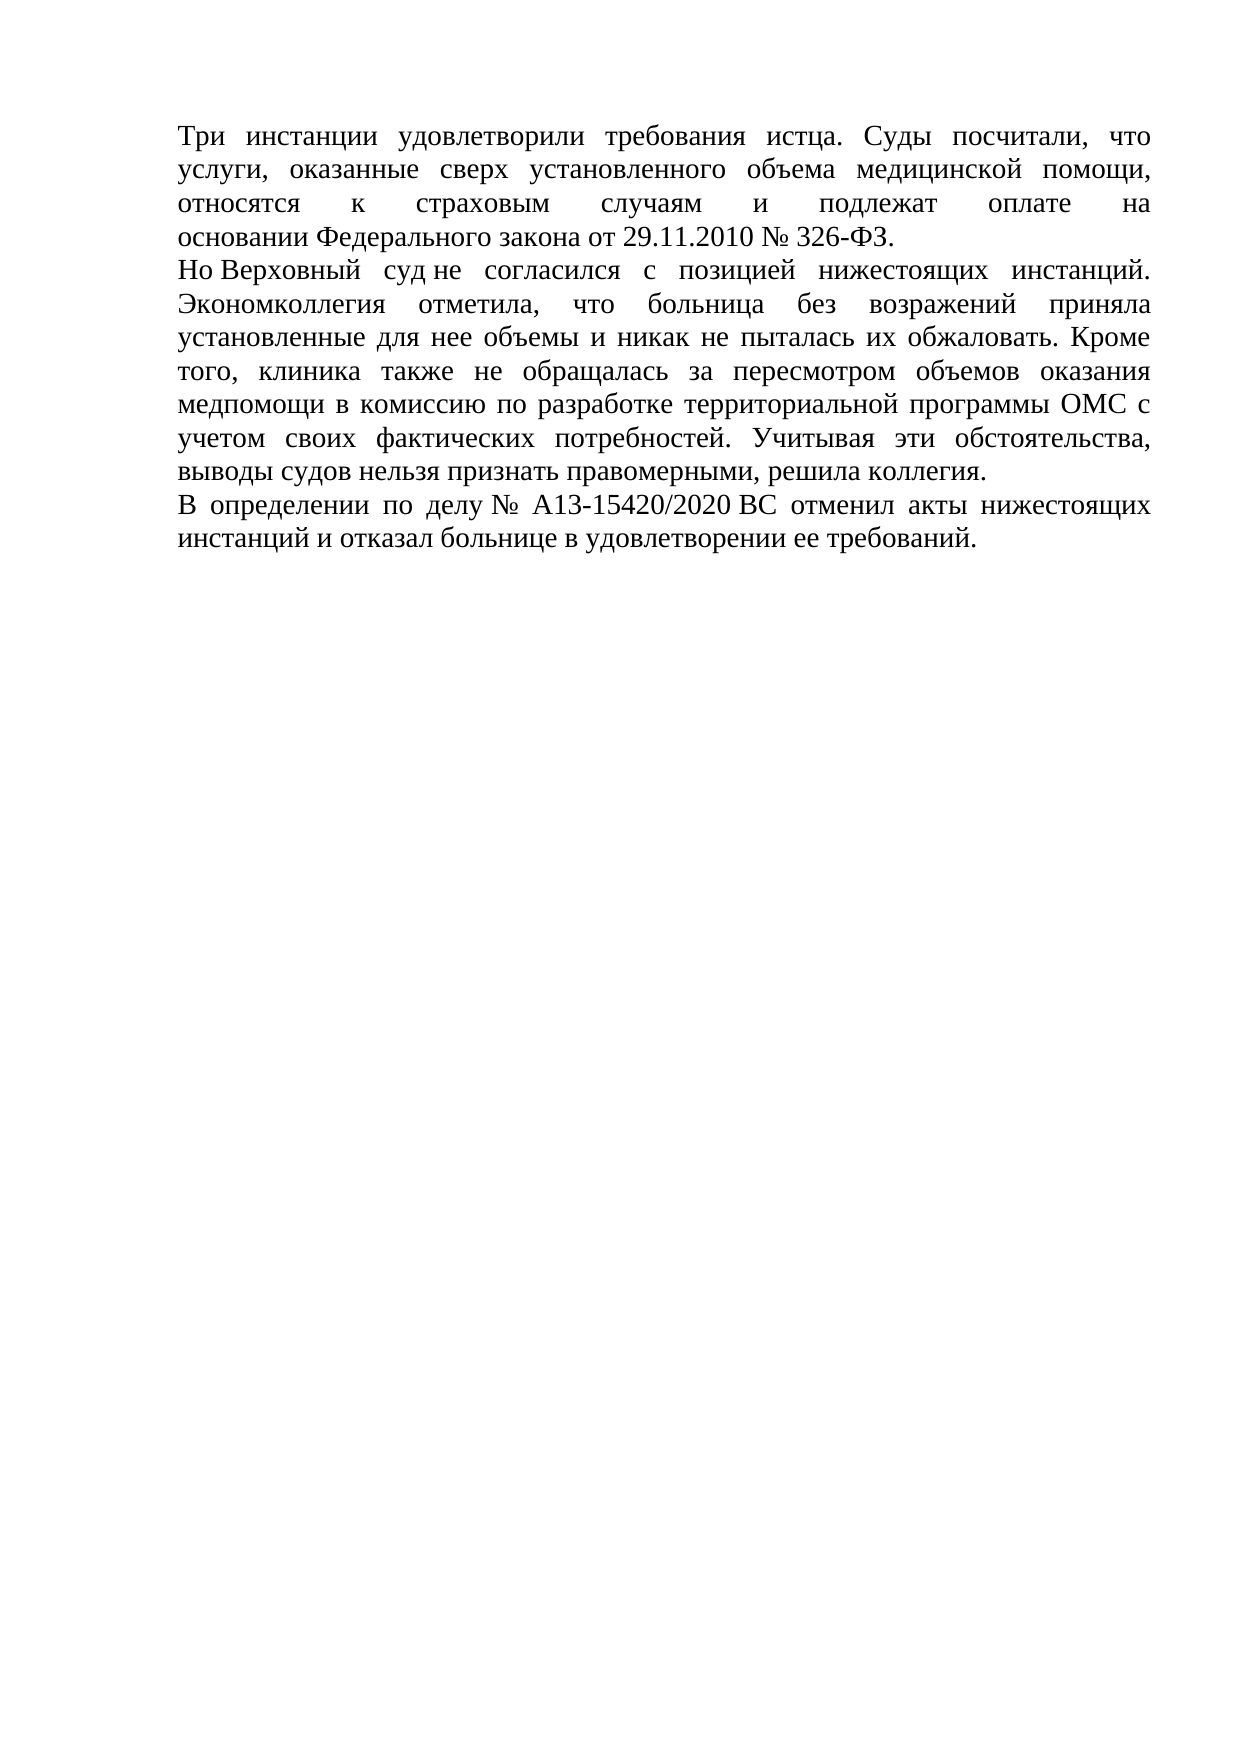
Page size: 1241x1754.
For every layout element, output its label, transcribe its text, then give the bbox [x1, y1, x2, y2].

text В определении по делу № А13-15420/2020 ВС отменил акты нижестоящих инстанций и отказал больнице в удовлетворении ее требований. [177, 487, 1152, 554]
text Три инстанции удовлетворили требования истца. Суды посчитали, что услуги, оказанные сверх установленного объема медицинской помощи, относятся к страховым случаям и подлежат оплате на основании Федерального закона от 29.11.2010 № 326-ФЗ. [177, 118, 1152, 252]
text Но Верховный суд не согласился с позицией нижестоящих инстанций. Экономколлегия отметила, что больница без возражений приняла установленные для нее объемы и никак не пыталась их обжаловать. Кроме того, клиника также не обращалась за пересмотром объемов оказания медпомощи в комиссию по разработке территориальной программы ОМС с учетом своих фактических потребностей. Учитывая эти обстоятельства, выводы судов нельзя признать правомерными, решила коллегия. [177, 252, 1152, 487]
